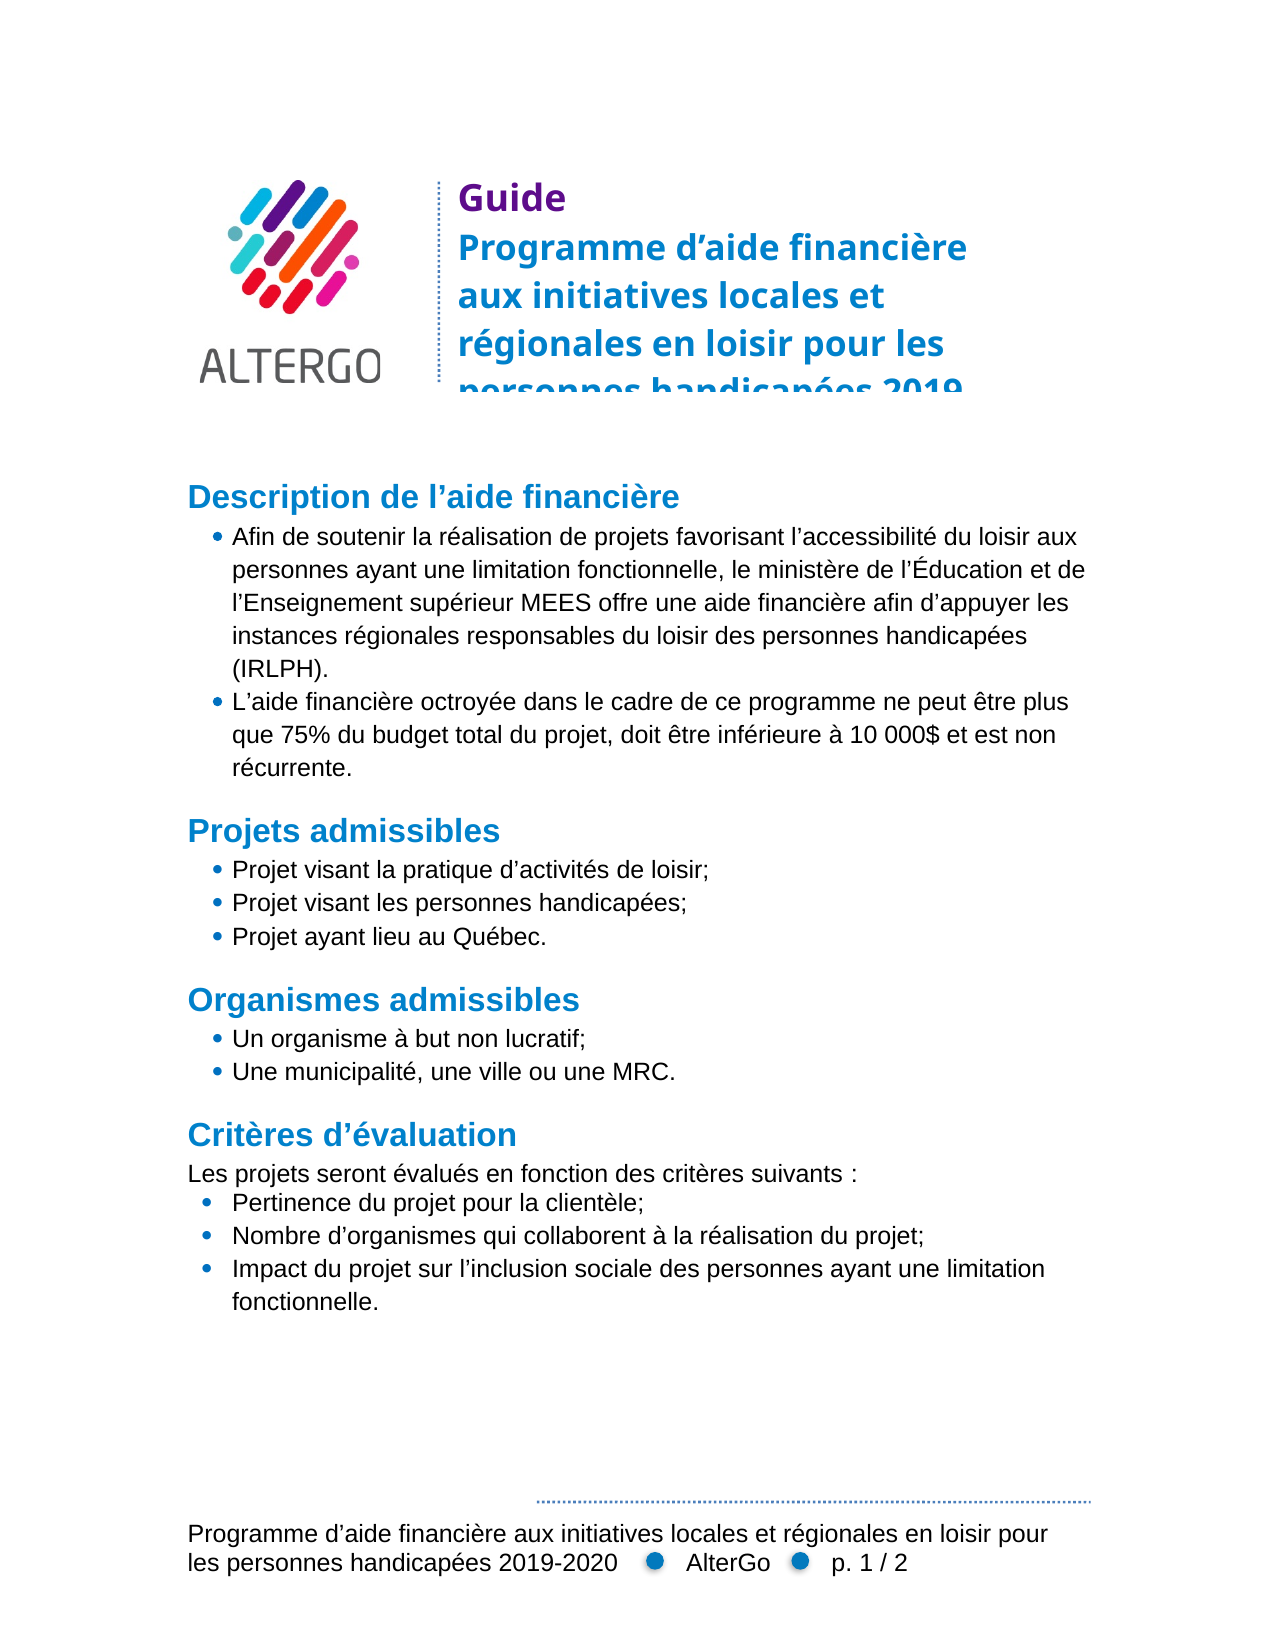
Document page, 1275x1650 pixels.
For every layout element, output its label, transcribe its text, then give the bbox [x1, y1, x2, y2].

text Projet ayant lieu au Québec. [213, 921, 1087, 950]
picture [199, 180, 381, 383]
text Afin de soutenir la réalisation de projets favorisant l’accessibilité du loisir aux personnes ayant une limitation fonctionnelle, le ministère de l’Éducation et de l’Enseignement supérieur MEES offre une aide financière afin d’appuyer les instances régionales responsables du loisir des personnes handicapées (IRLPH). [213, 522, 1087, 683]
text Pertinence du projet pour la clientèle; [202, 1188, 1087, 1217]
text Description de l’aide financière [187, 477, 1087, 516]
text L’aide financière octroyée dans le cadre de ce programme ne peut être plus que 75% du budget total du projet, doit être inférieure à 10 000$ et est non récurrente. [213, 687, 1087, 782]
text Les projets seront évalués en fonction des critères suivants : [187, 1159, 1087, 1188]
text Impact du projet sur l’inclusion sociale des personnes ayant une limitation fonctionnelle. [202, 1254, 1087, 1316]
text Une municipalité, une ville ou une MRC. [213, 1057, 1087, 1086]
text Projets admissibles [187, 811, 1087, 849]
text Projet visant la pratique d’activités de loisir; [213, 855, 1087, 884]
text Nombre d’organismes qui collaborent à la réalisation du projet; [202, 1221, 1087, 1250]
text Organismes admissibles [187, 979, 1087, 1018]
text Critères d’évaluation [187, 1115, 1087, 1153]
text Projet visant les personnes handicapées; [213, 888, 1087, 917]
text Un organisme à but non lucratif; [213, 1024, 1087, 1053]
